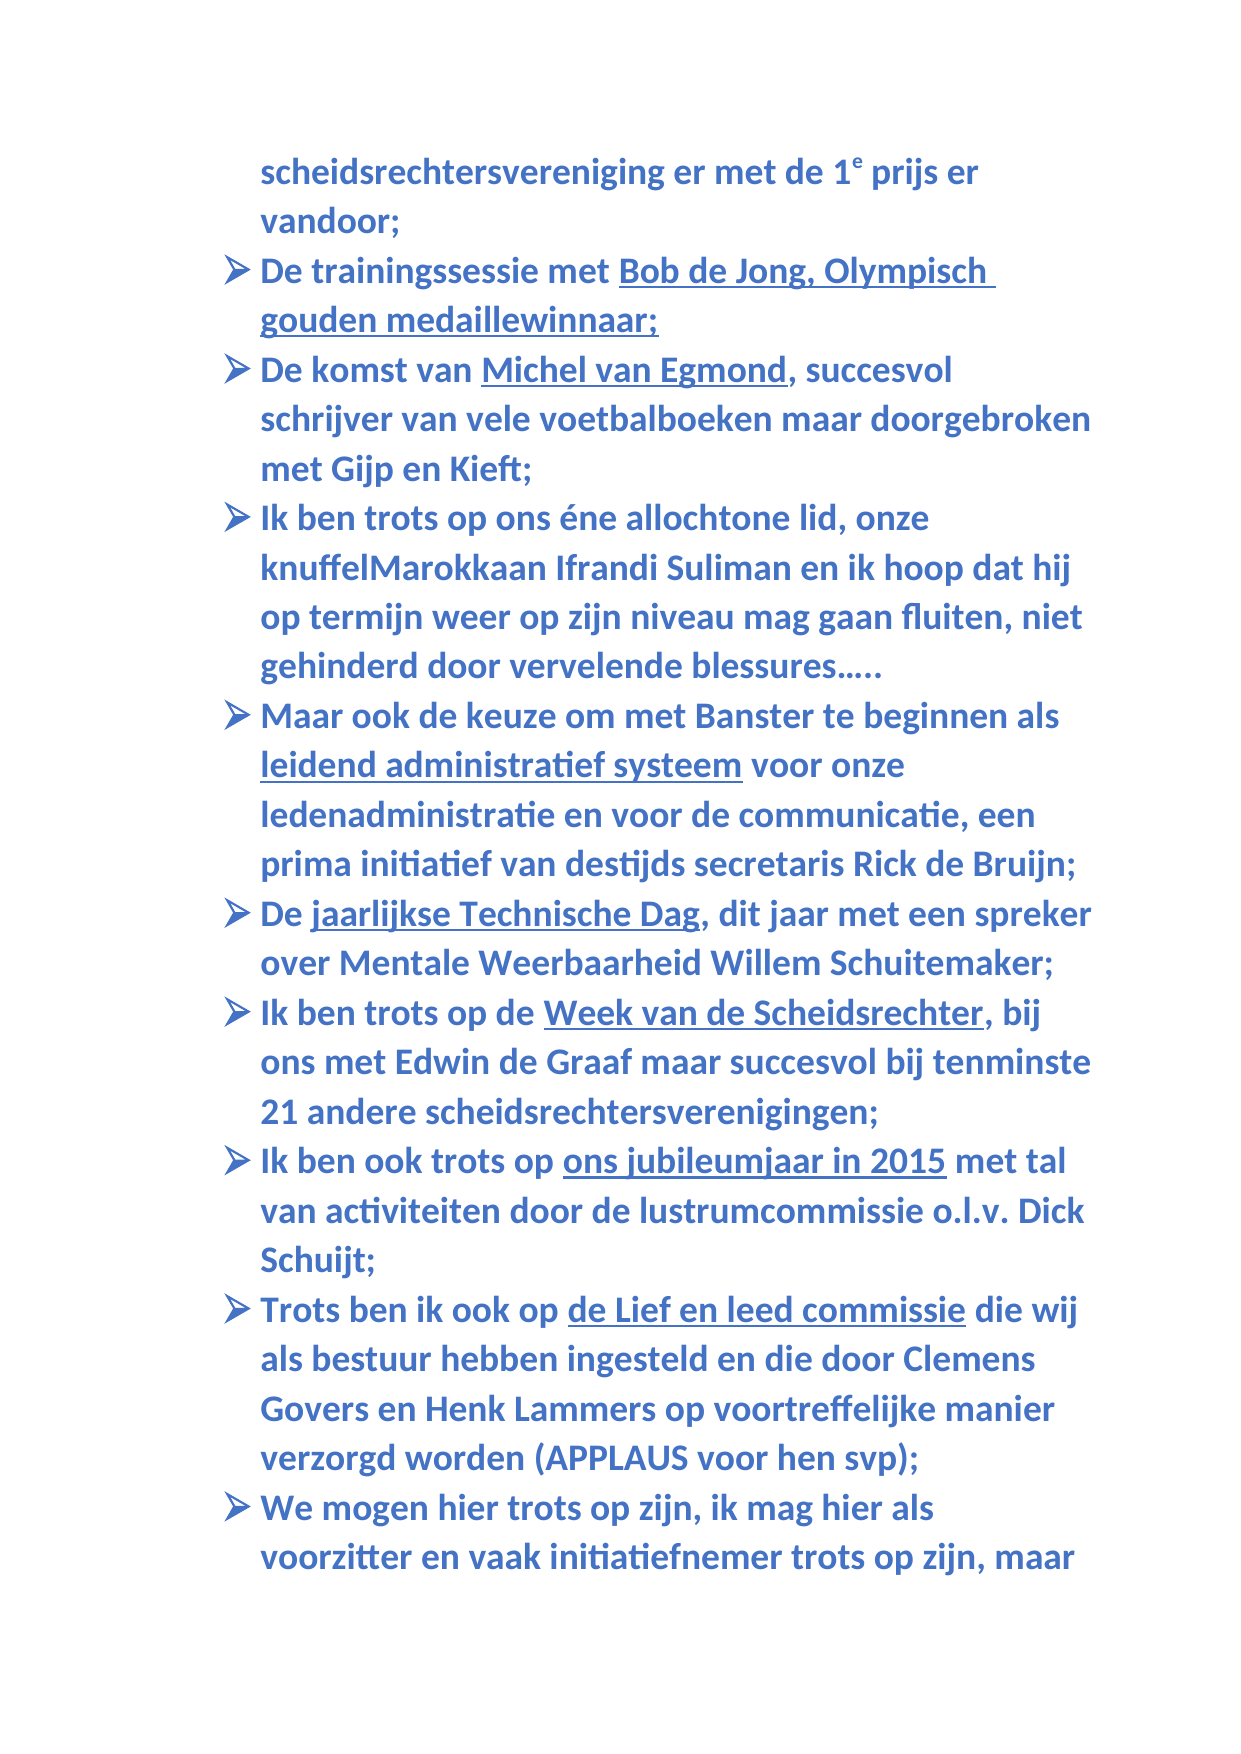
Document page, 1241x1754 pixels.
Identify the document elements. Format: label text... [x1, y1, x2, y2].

list De jaarlijkse Technische Dag, dit jaar met een spreker over Mentale Weerbaarheid Willem Schuitemaker; [223, 890, 1093, 985]
list Trots ben ik ook op de Lief en leed commissie die wij als bestuur hebben ingesteld en die door Clemens Govers en Henk Lammers op voortreffelijke manier verzorgd worden (APPLAUS voor hen svp); [223, 1286, 1093, 1480]
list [223, 1483, 1093, 1579]
list Maar ook de keuze om met Banster te beginnen als leidend administratief systeem voor onze ledenadministratie en voor de communicatie, een prima initiatief van destijds secretaris Rick de Bruijn; [223, 692, 1093, 886]
list Ik ben ook trots op ons jubileumjaar in 2015 met tal van activiteiten door de lustrumcommissie o.l.v. Dick Schuijt; [223, 1137, 1093, 1282]
list Ik ben trots op de Week van de Scheidsrechter, bij ons met Edwin de Graaf maar succesvol bij tenminste 21 andere scheidsrechtersverenigingen; [223, 989, 1093, 1133]
list Ik ben trots op ons éne allochtone lid, onze knuffelMarokkaan Ifrandi Suliman en ik hoop dat hij op termijn weer op zijn niveau mag gaan fluiten, niet gehinderd door vervelende blessures….. [223, 494, 1093, 688]
list De trainingssessie met Bob de Jong, Olympisch gouden medaillewinnaar; [223, 247, 1093, 342]
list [223, 148, 1093, 243]
list De komst van Michel van Egmond, succesvol schrijver van vele voetbalboeken maar doorgebroken met Gijp en Kieft; [223, 346, 1093, 490]
